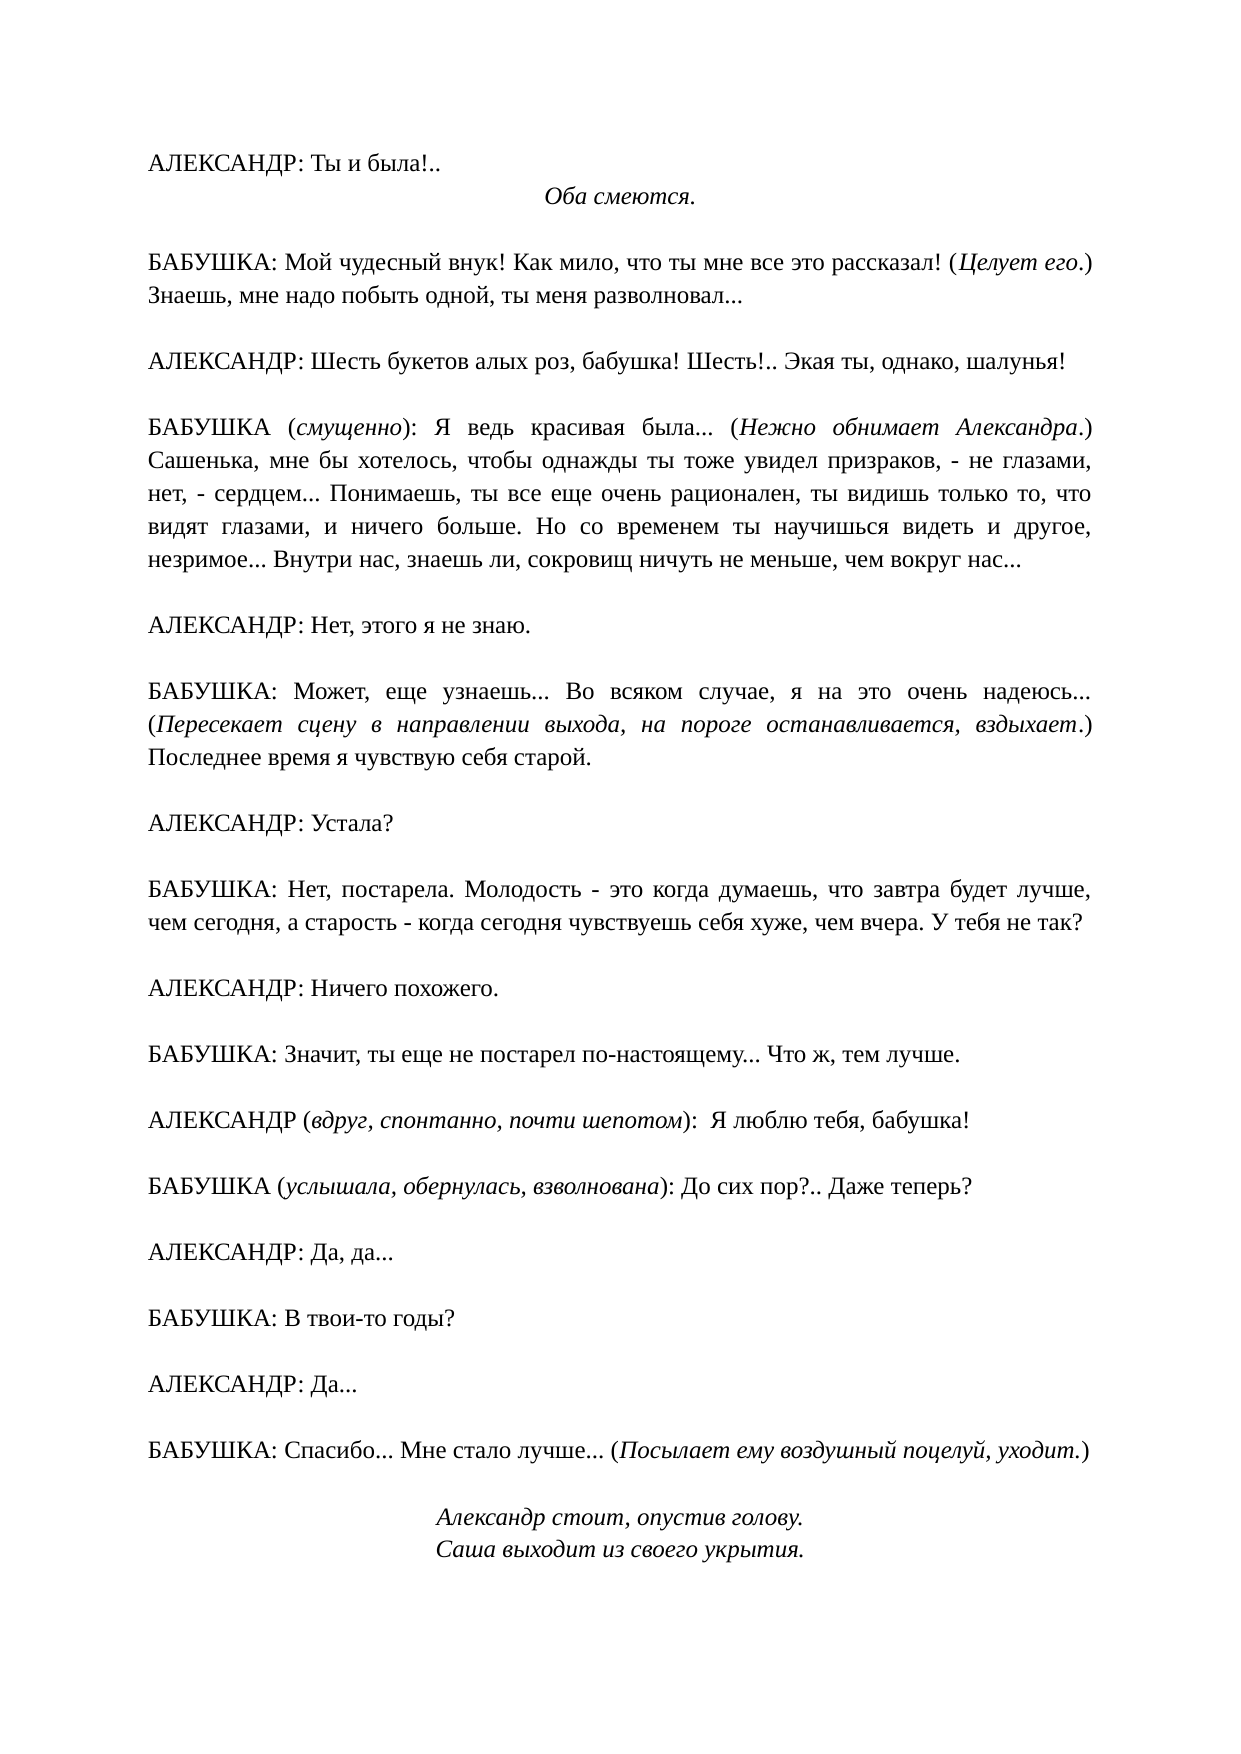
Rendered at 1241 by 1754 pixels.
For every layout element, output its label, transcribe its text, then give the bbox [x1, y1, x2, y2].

text БАБУШКА: Нет, постарела. Молодость - это когда думаешь, что завтра будет лучше, чем сегодня, а старость - когда сегодня чувствуешь себя хуже, чем вчера. У тебя не так? [148, 874, 1092, 936]
text БАБУШКА: В твои-то годы? [148, 1303, 1092, 1332]
text Саша выходит из своего укрытия. [148, 1534, 1092, 1563]
text Александр стоит, опустив голову. [148, 1502, 1092, 1530]
text БАБУШКА (услышала, обернулась, взволнована): До сих пор?.. Даже теперь? [148, 1171, 1092, 1200]
text АЛЕКСАНДР: Ты и была!.. [148, 148, 1092, 176]
text БАБУШКА: Значит, ты еще не постарел по-настоящему... Что ж, тем лучше. [148, 1039, 1092, 1068]
text БАБУШКА (смущенно): Я ведь красивая была... (Нежно обнимает Александра.) Сашенька, мне бы хотелось, чтобы однажды ты тоже увидел призраков, - не глазами, нет, - сердцем... Понимаешь, ты все еще очень рационален, ты видишь только то, что видят глазами, и ничего больше. Но со временем ты научишься видеть и другое, незримое... Внутри нас, знаешь ли, сокровищ ничуть не меньше, чем вокруг нас... [148, 412, 1092, 573]
text АЛЕКСАНДР: Шесть букетов алых роз, бабушка! Шесть!.. Экая ты, однако, шалунья! [148, 346, 1092, 374]
text АЛЕКСАНДР: Ничего похожего. [148, 973, 1092, 1002]
text БАБУШКА: Может, еще узнаешь... Во всяком случае, я на это очень надеюсь... (Пересекает сцену в направлении выхода, на пороге останавливается, вздыхает.) Последнее время я чувствую себя старой. [148, 676, 1092, 771]
text АЛЕКСАНДР: Устала? [148, 808, 1092, 837]
text БАБУШКА: Спасибо... Мне стало лучше... (Посылает ему воздушный поцелуй, уходит.) [148, 1436, 1092, 1464]
text АЛЕКСАНДР (вдруг, спонтанно, почти шепотом): Я люблю тебя, бабушка! [148, 1105, 1092, 1134]
text АЛЕКСАНДР: Нет, этого я не знаю. [148, 610, 1092, 639]
text АЛЕКСАНДР: Да, да... [148, 1237, 1092, 1266]
text БАБУШКА: Мой чудесный внук! Как мило, что ты мне все это рассказал! (Целует его.) Знаешь, мне надо побыть одной, ты меня разволновал... [148, 247, 1092, 308]
text АЛЕКСАНДР: Да... [148, 1369, 1092, 1398]
text Оба смеются. [148, 181, 1092, 209]
